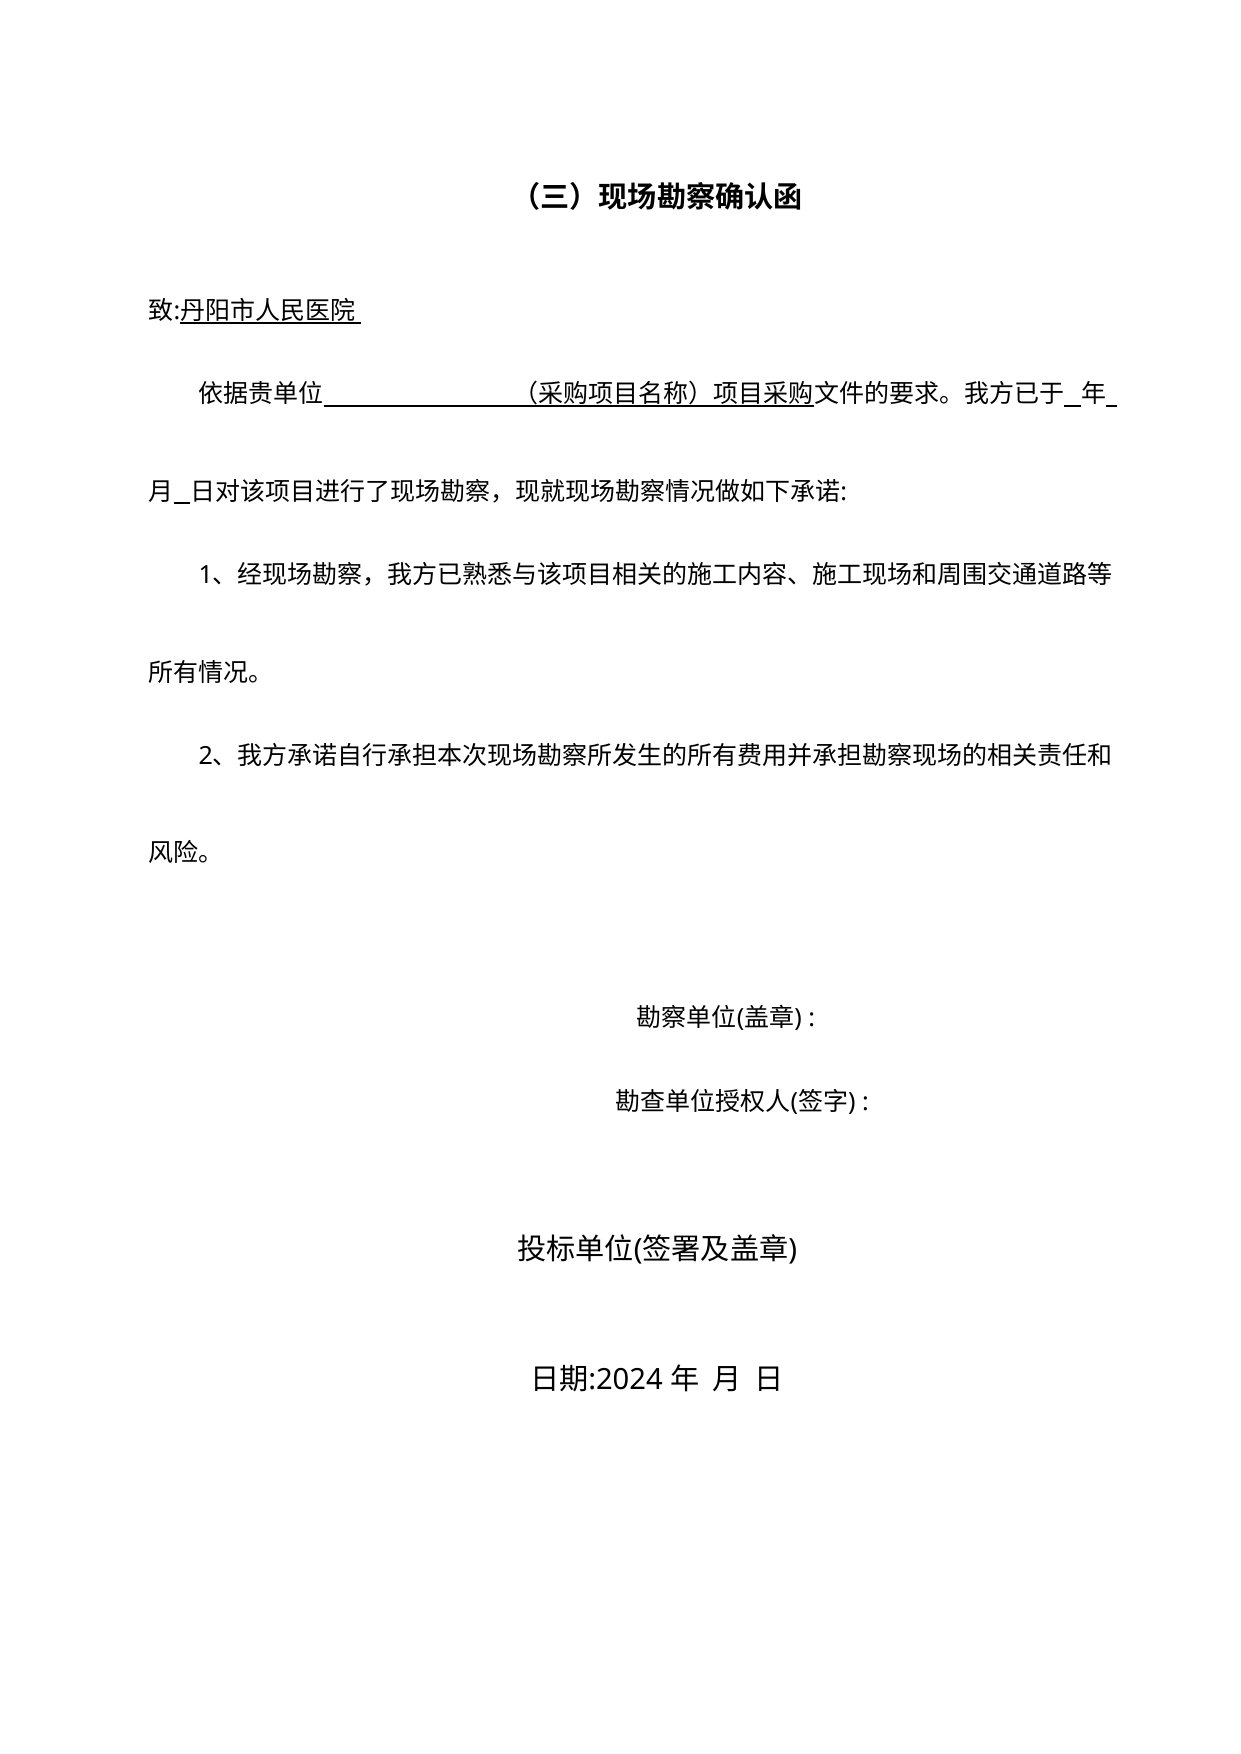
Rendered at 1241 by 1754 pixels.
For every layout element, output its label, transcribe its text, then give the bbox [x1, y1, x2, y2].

subtitle 现场勘察确认函 [148, 162, 1121, 227]
text 致:丹阳市人民医院 [148, 276, 1121, 341]
list 日期:2024 年 月 日 [192, 1345, 1121, 1410]
text 依据贵单位 （采购项目名称）项目采购文件的要求。我方已于 年 月 日对该项目进行了现场勘察，现就现场勘察情况做如下承诺: [148, 359, 1121, 522]
text 1、经现场勘察，我方已熟悉与该项目相关的施工内容、施工现场和周围交通道路等所有情况。 [148, 540, 1121, 703]
text 勘察单位(盖章) : [148, 983, 1121, 1048]
list 投标单位(签署及盖章) [192, 1215, 1121, 1280]
text 2、我方承诺自行承担本次现场勘察所发生的所有费用并承担勘察现场的相关责任和风险。 [148, 721, 1121, 883]
text 勘查单位授权人(签字) : [148, 1067, 1121, 1132]
